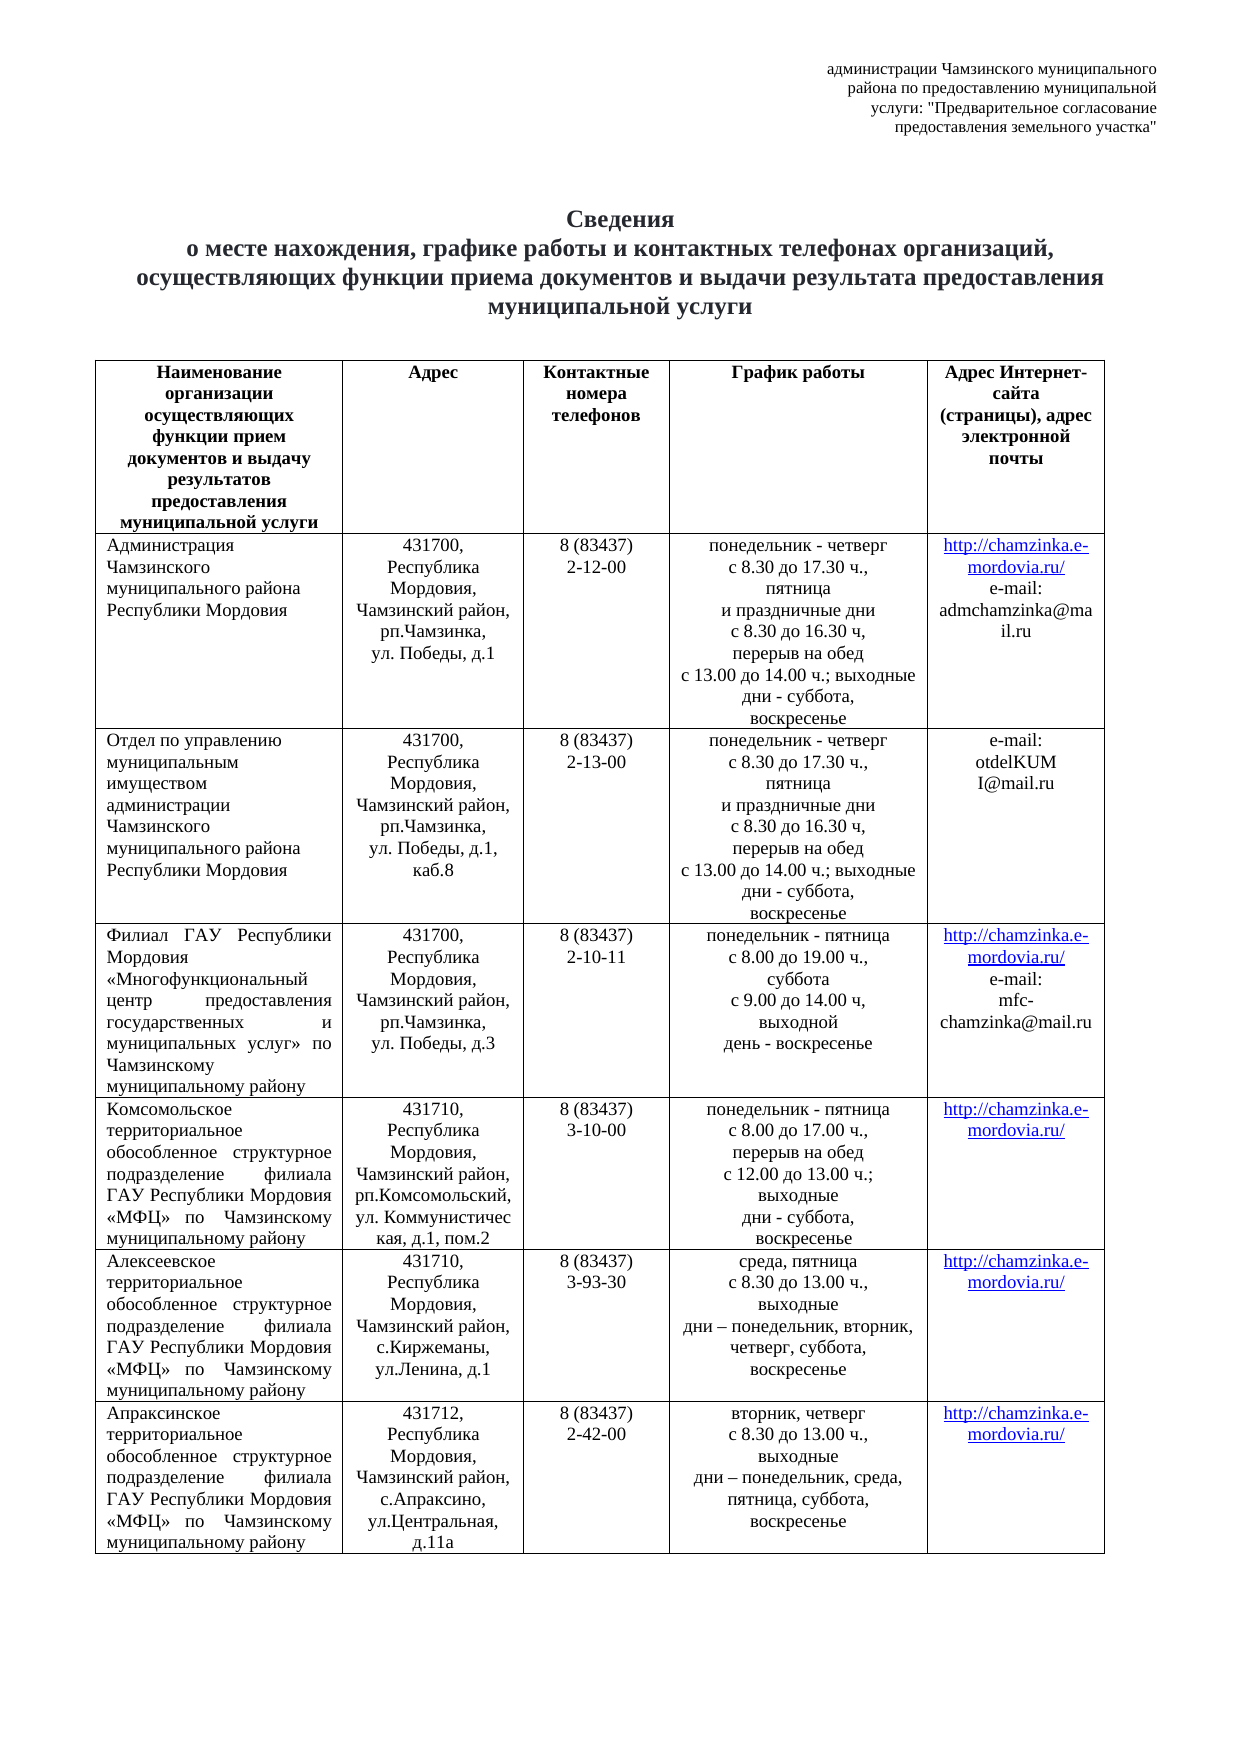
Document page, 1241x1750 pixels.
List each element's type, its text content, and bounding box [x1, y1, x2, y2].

table_cell Филиал ГАУ Республики Мордовия «Многофункциональный центр предоставления государственных и муниципальных услуг» по Чамзинскому муниципальному району [96, 924, 342, 1097]
table_cell 8 (83437) 2-10-11 [524, 924, 669, 1097]
table_cell e-mail: otdelKUMI@mail.ru [928, 729, 1104, 923]
table_cell среда, пятница с 8.30 до 13.00 ч., выходные дни – понедельник, вторник, четверг, суббота, воскресенье [670, 1250, 927, 1401]
table_cell 431710, Республика Мордовия, Чамзинский район, рп.Комсомольский, ул. Коммунистическая, д.1, пом.2 [343, 1098, 523, 1249]
table_cell 8 (83437) 3-93-30 [524, 1250, 669, 1401]
table_cell 431710, Республика Мордовия, Чамзинский район, с.Киржеманы, ул.Ленина, д.1 [343, 1250, 523, 1401]
table_cell Отдел по управлению муниципальным имуществом администрации Чамзинского муниципального района Республики Мордовия [96, 729, 342, 923]
table_cell 8 (83437) 2-13-00 [524, 729, 669, 923]
table_header Контактные номера телефонов [524, 361, 669, 533]
table_header Наименование организации осуществляющих функции прием документов и выдачу результатов предоставления муниципальной услуги [96, 361, 342, 533]
table_cell http://chamzinka.e-mordovia.ru/ [928, 1402, 1104, 1553]
table_cell 431712, Республика Мордовия, Чамзинский район, с.Апраксино, ул.Центральная, д.11а [343, 1402, 523, 1553]
table_cell 431700, Республика Мордовия, Чамзинский район, рп.Чамзинка, ул. Победы, д.1 [343, 534, 523, 728]
table_cell Алексеевское территориальное обособленное структурное подразделение филиала ГАУ Республики Мордовия «МФЦ» по Чамзинскому муниципальному району [96, 1250, 342, 1401]
table_cell Администрация Чамзинского муниципального района Республики Мордовия [96, 534, 342, 728]
table_header Адрес Интернет-сайта (страницы), адрес электронной почты [928, 361, 1104, 533]
table_cell http://chamzinka.e-mordovia.ru/ [928, 1250, 1104, 1401]
table_cell http://chamzinka.e-mordovia.ru/ e-mail: mfc-chamzinka@mail.ru [928, 924, 1104, 1097]
table_cell 8 (83437) 2-42-00 [524, 1402, 669, 1553]
table_cell 431700, Республика Мордовия, Чамзинский район, рп.Чамзинка, ул. Победы, д.3 [343, 924, 523, 1097]
table_cell вторник, четверг с 8.30 до 13.00 ч., выходные дни – понедельник, среда, пятница, суббота, воскресенье [670, 1402, 927, 1553]
table_cell понедельник - четверг с 8.30 до 17.30 ч., пятница и праздничные дни с 8.30 до 16.30 ч, перерыв на обед с 13.00 до 14.00 ч.; выходные дни - суббота, воскресенье [670, 729, 927, 923]
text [83, 59, 1157, 136]
table_cell понедельник - пятница с 8.00 до 17.00 ч., перерыв на обед с 12.00 до 13.00 ч.; выходные дни - суббота, воскресенье [670, 1098, 927, 1249]
table_header Адрес [343, 361, 523, 533]
table_cell 8 (83437) 2-12-00 [524, 534, 669, 728]
table_cell понедельник - четверг с 8.30 до 17.30 ч., пятница и праздничные дни с 8.30 до 16.30 ч, перерыв на обед с 13.00 до 14.00 ч.; выходные дни - суббота, воскресенье [670, 534, 927, 728]
text Сведения о месте нахождения, графике работы и контактных телефонах организаций, осуществляющих функции приема документов и выдачи результата предоставления муниципальной услуги [83, 204, 1157, 319]
table_cell Комсомольское территориальное обособленное структурное подразделение филиала ГАУ Республики Мордовия «МФЦ» по Чамзинскому муниципальному району [96, 1098, 342, 1249]
table_cell http://chamzinka.e-mordovia.ru/ [928, 1098, 1104, 1249]
table_header График работы [670, 361, 927, 533]
table_cell http://chamzinka.e-mordovia.ru/ e-mail: admchamzinka@mail.ru [928, 534, 1104, 728]
table_cell 431700, Республика Мордовия, Чамзинский район, рп.Чамзинка, ул. Победы, д.1, каб.8 [343, 729, 523, 923]
table_cell Апраксинское территориальное обособленное структурное подразделение филиала ГАУ Республики Мордовия «МФЦ» по Чамзинскому муниципальному району [96, 1402, 342, 1553]
table_cell 8 (83437) 3-10-00 [524, 1098, 669, 1249]
table_cell понедельник - пятница с 8.00 до 19.00 ч., суббота с 9.00 до 14.00 ч, выходной день - воскресенье [670, 924, 927, 1097]
